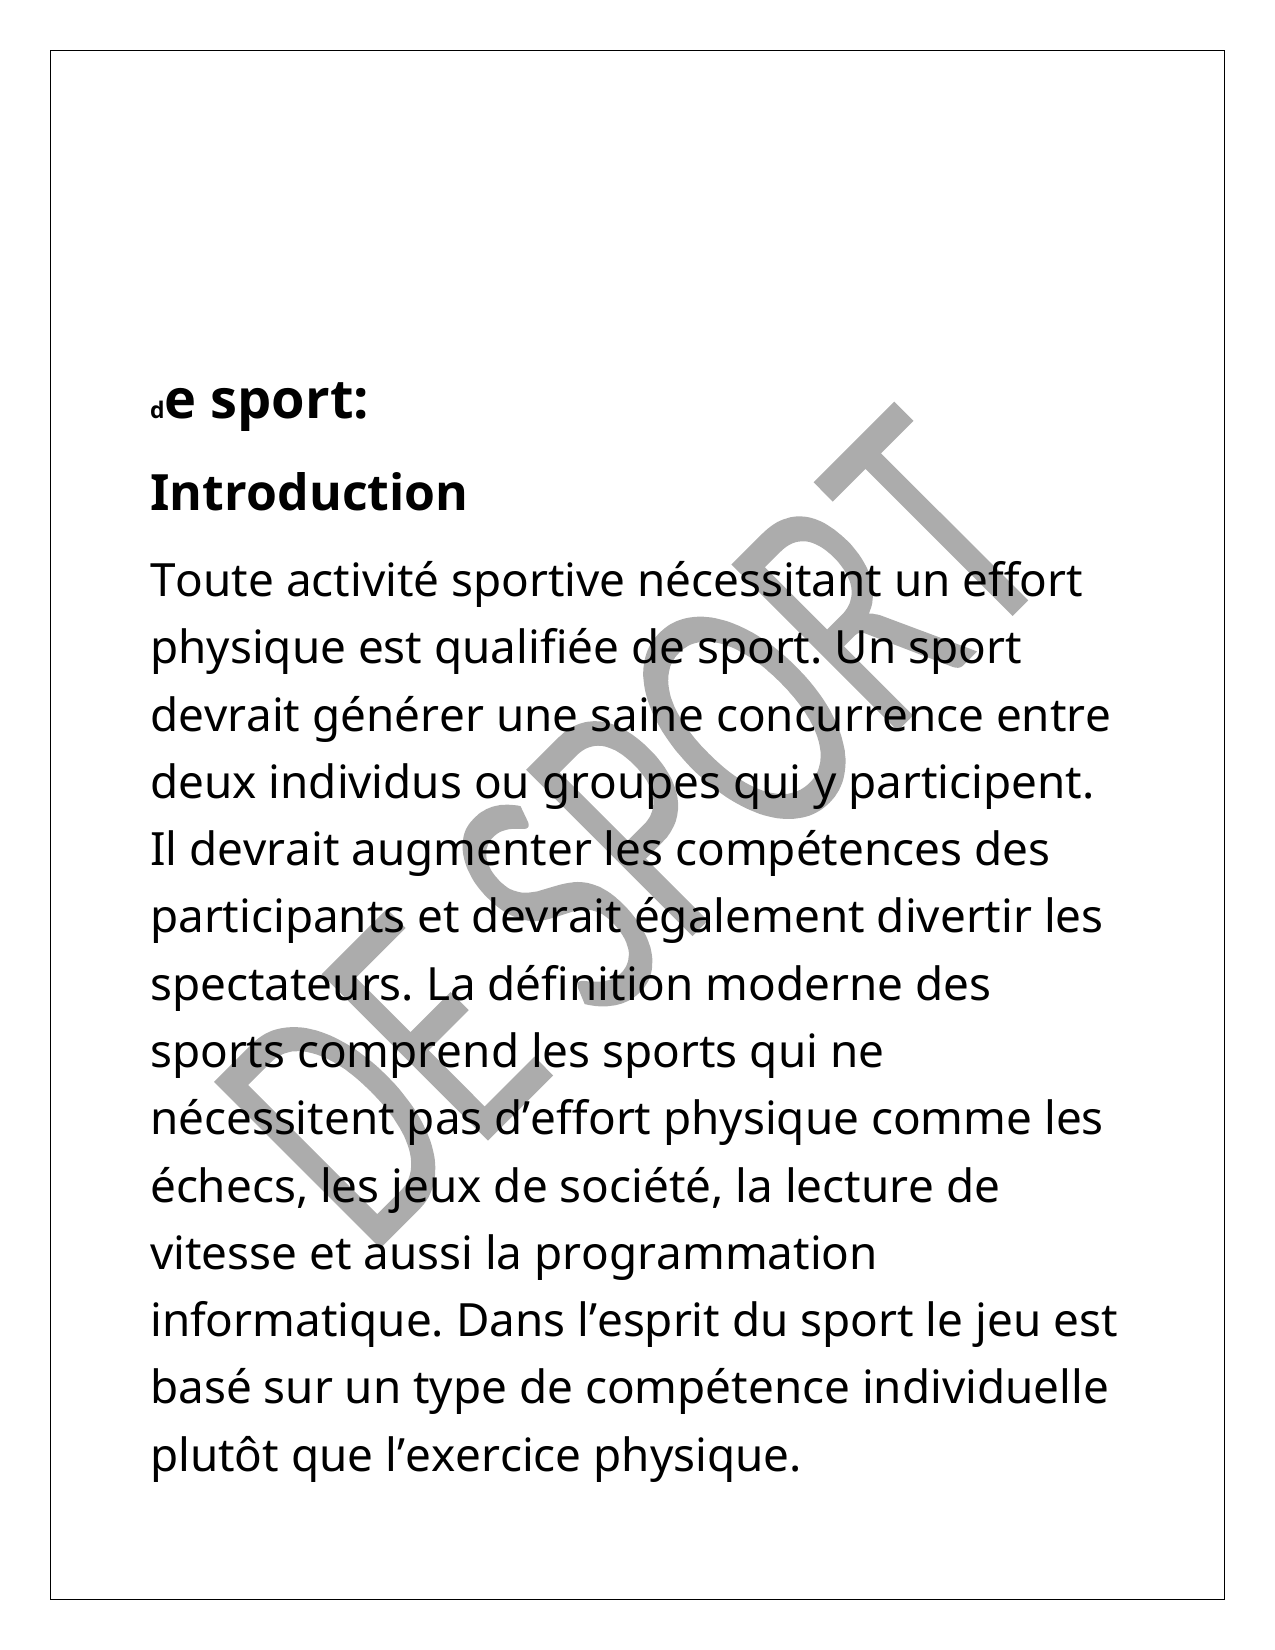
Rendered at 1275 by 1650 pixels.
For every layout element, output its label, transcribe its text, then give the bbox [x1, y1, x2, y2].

text Toute activité sportive nécessitant un effort physique est qualifiée de sport. Un sport devrait générer une saine concurrence entre deux individus ou groupes qui y participent. Il devrait augmenter les compétences des participants et devrait également divertir les spectateurs. La définition moderne des sports comprend les sports qui ne nécessitent pas d’effort physique comme les échecs, les jeux de société, la lecture de vitesse et aussi la programmation informatique. Dans l’esprit du sport le jeu est basé sur un type de compétence individuelle plutôt que l’exercice physique. [150, 547, 1125, 1484]
text e sport: [150, 361, 1125, 435]
text Introduction [150, 457, 1125, 525]
